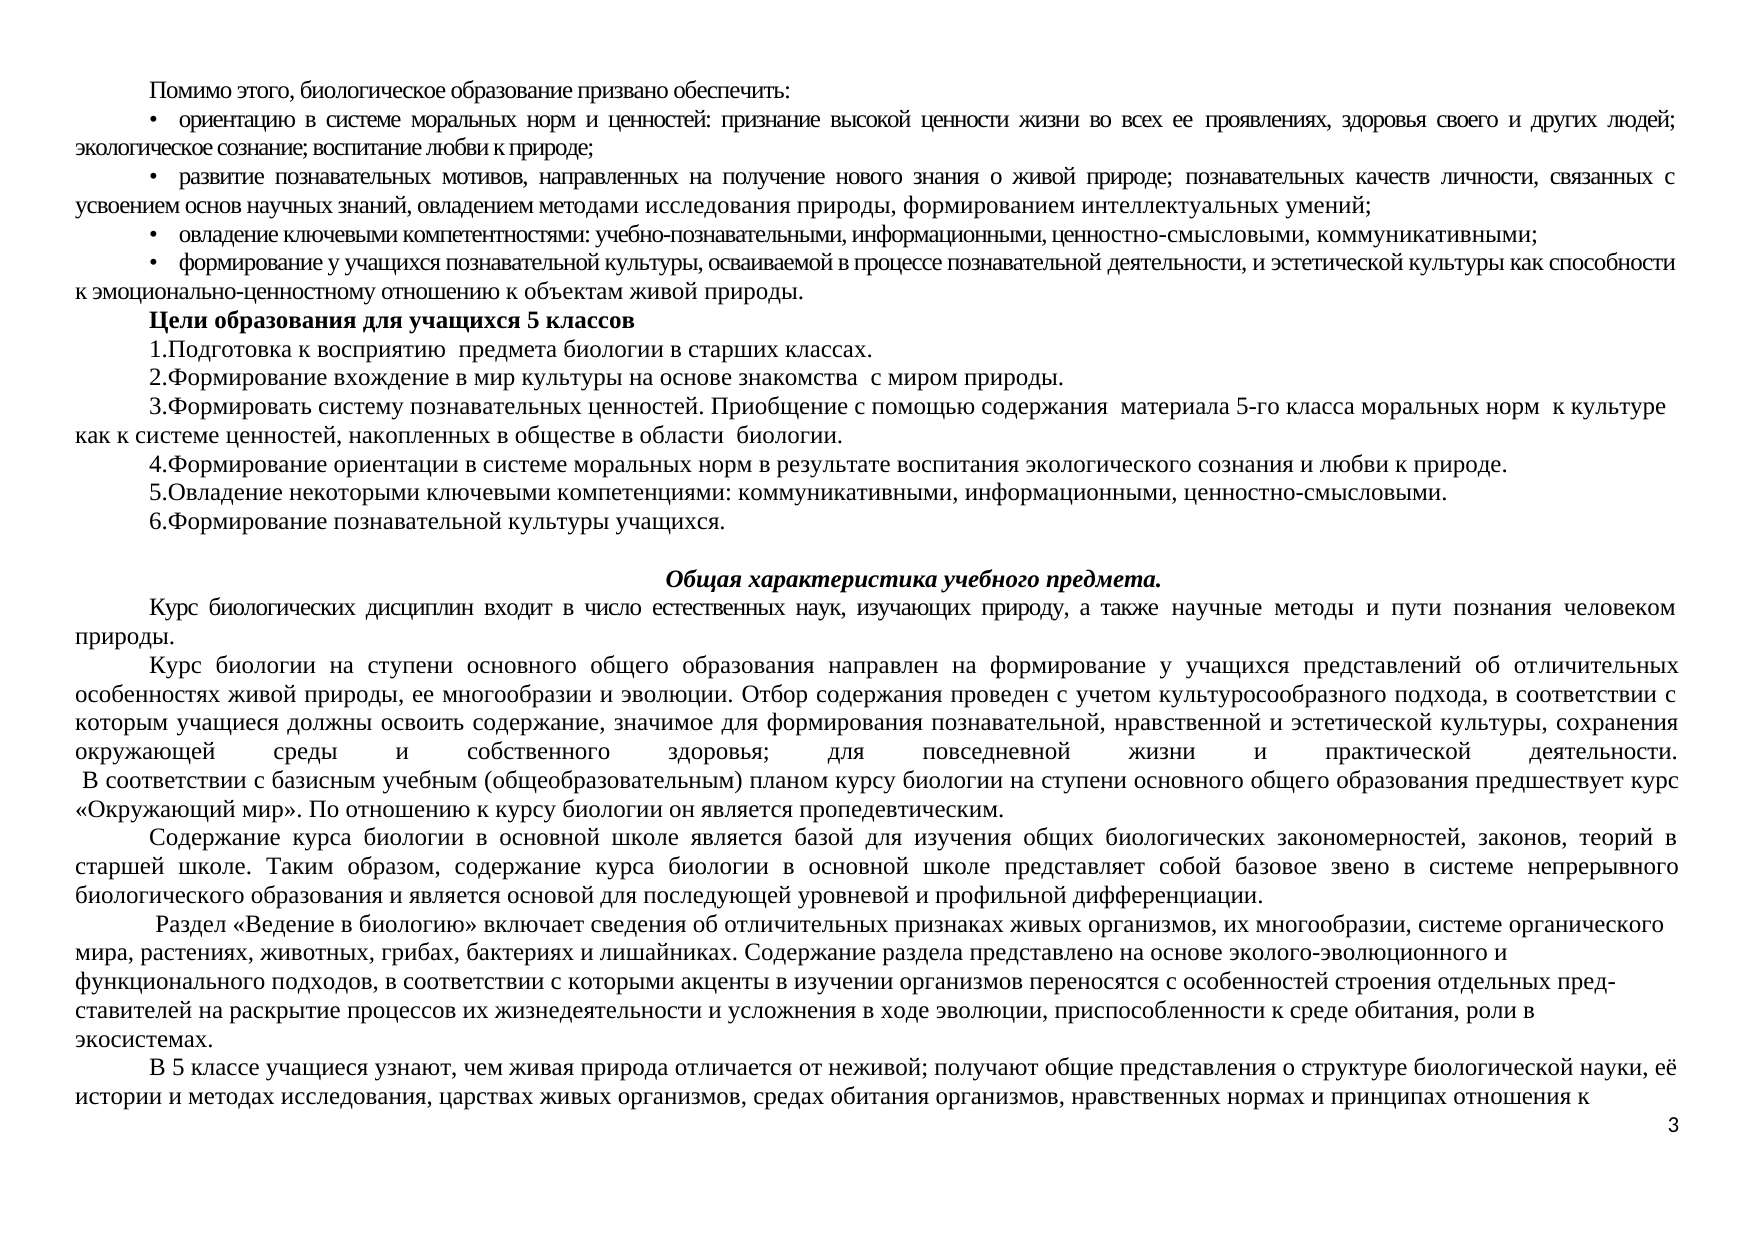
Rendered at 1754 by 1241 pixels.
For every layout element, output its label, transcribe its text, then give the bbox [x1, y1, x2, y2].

text 6.Формирование познавательной культуры учащихся. [75, 506, 1679, 535]
text Содержание курса биологии в основной школе является базой для изучения общих биологических закономерностей, законов, теорий в старшей школе. Таким образом, содержание курса биологии в основной школе представляет собой базовое звено в системе непрерывного биологического образования и является основой для последующей уровневой и профильной дифференциации. [75, 822, 1679, 909]
list формирование у учащихся познавательной культуры, осваиваемой в процессе познавательной деятельности, и эстетической культуры как способности к эмоционально-ценностному отношению к объектам живой природы. [75, 247, 1676, 305]
list овладение ключевыми компетентностями: учебно-познавательными, информационными, ценностно-смысловыми, коммуникативными; [75, 219, 1676, 247]
text 3.Формировать систему познавательных ценностей. Приобщение с помощью содержания материала 5-го класса моральных норм к культуре как к системе ценностей, накопленных в обществе в области биологии. [75, 391, 1679, 449]
text 5.Овладение некоторыми ключевыми компетенциями: коммуникативными, информационными, ценностно-смысловыми. [75, 477, 1679, 506]
text Курс биологических дисциплин входит в число естественных наук, изучающих природу, а также научные методы и пути познания человеком природы. [75, 592, 1676, 650]
text Раздел «Ведение в биологию» включает сведения об отличительных признаках живых организмов, их многообразии, системе органического мира, растениях, животных, грибах, бактериях и лишайниках. Содержание раздела представлено на основе эколого-эволюционного и функционального подходов, в соответствии с которыми акценты в изучении организмов переносятся с особенностей строения отдельных представителей на раскрытие процессов их жизнедеятельности и усложнения в ходе эволюции, приспособленности к среде обитания, роли в экосистемах. [75, 909, 1677, 1052]
text 4.Формирование ориентации в системе моральных норм в результате воспитания экологического сознания и любви к природе. [75, 449, 1679, 477]
text 2.Формирование вхождение в мир культуры на основе знакомства с миром природы. [75, 362, 1679, 391]
list развитие познавательных мотивов, направленных на получение нового знания о живой природе; познавательных качеств личности, связанных с усвоением основ научных знаний, овладением методами исследования природы, формированием интеллектуальных умений; [75, 161, 1675, 219]
text 1.Подготовка к восприятию предмета биологии в старших классах. [75, 334, 1679, 362]
list ориентацию в системе моральных норм и ценностей: признание высокой ценности жизни во всех ее проявлениях, здоровья своего и других людей; экологическое сознание; воспитание любви к природе; [75, 104, 1676, 161]
text Помимо этого, биологическое образование призвано обеспечить: [75, 75, 1679, 104]
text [75, 1052, 1679, 1110]
text Цели образования для учащихся 5 классов [75, 305, 1679, 334]
text Курс биологии на ступени основного общего образования направлен на формирование у учащихся представлений об отличительных особенностях живой природы, ее многообразии и эволюции. Отбор содержания проведен с учетом культуросообразного подхода, в соответствии с которым учащиеся должны освоить содержание, значимое для формирования познавательной, нравственной и эстетической культуры, сохранения окружающей среды и собственного здоровья; для повседневной жизни и практической деятельности. В соответствии с базисным учебным (общеобразовательным) планом курсу биологии на ступени основного общего образования предшествует курс «Окружающий мир». По отношению к курсу биологии он является пропедевтическим. [75, 650, 1679, 822]
text Общая характеристика учебного предмета. [75, 564, 1679, 592]
